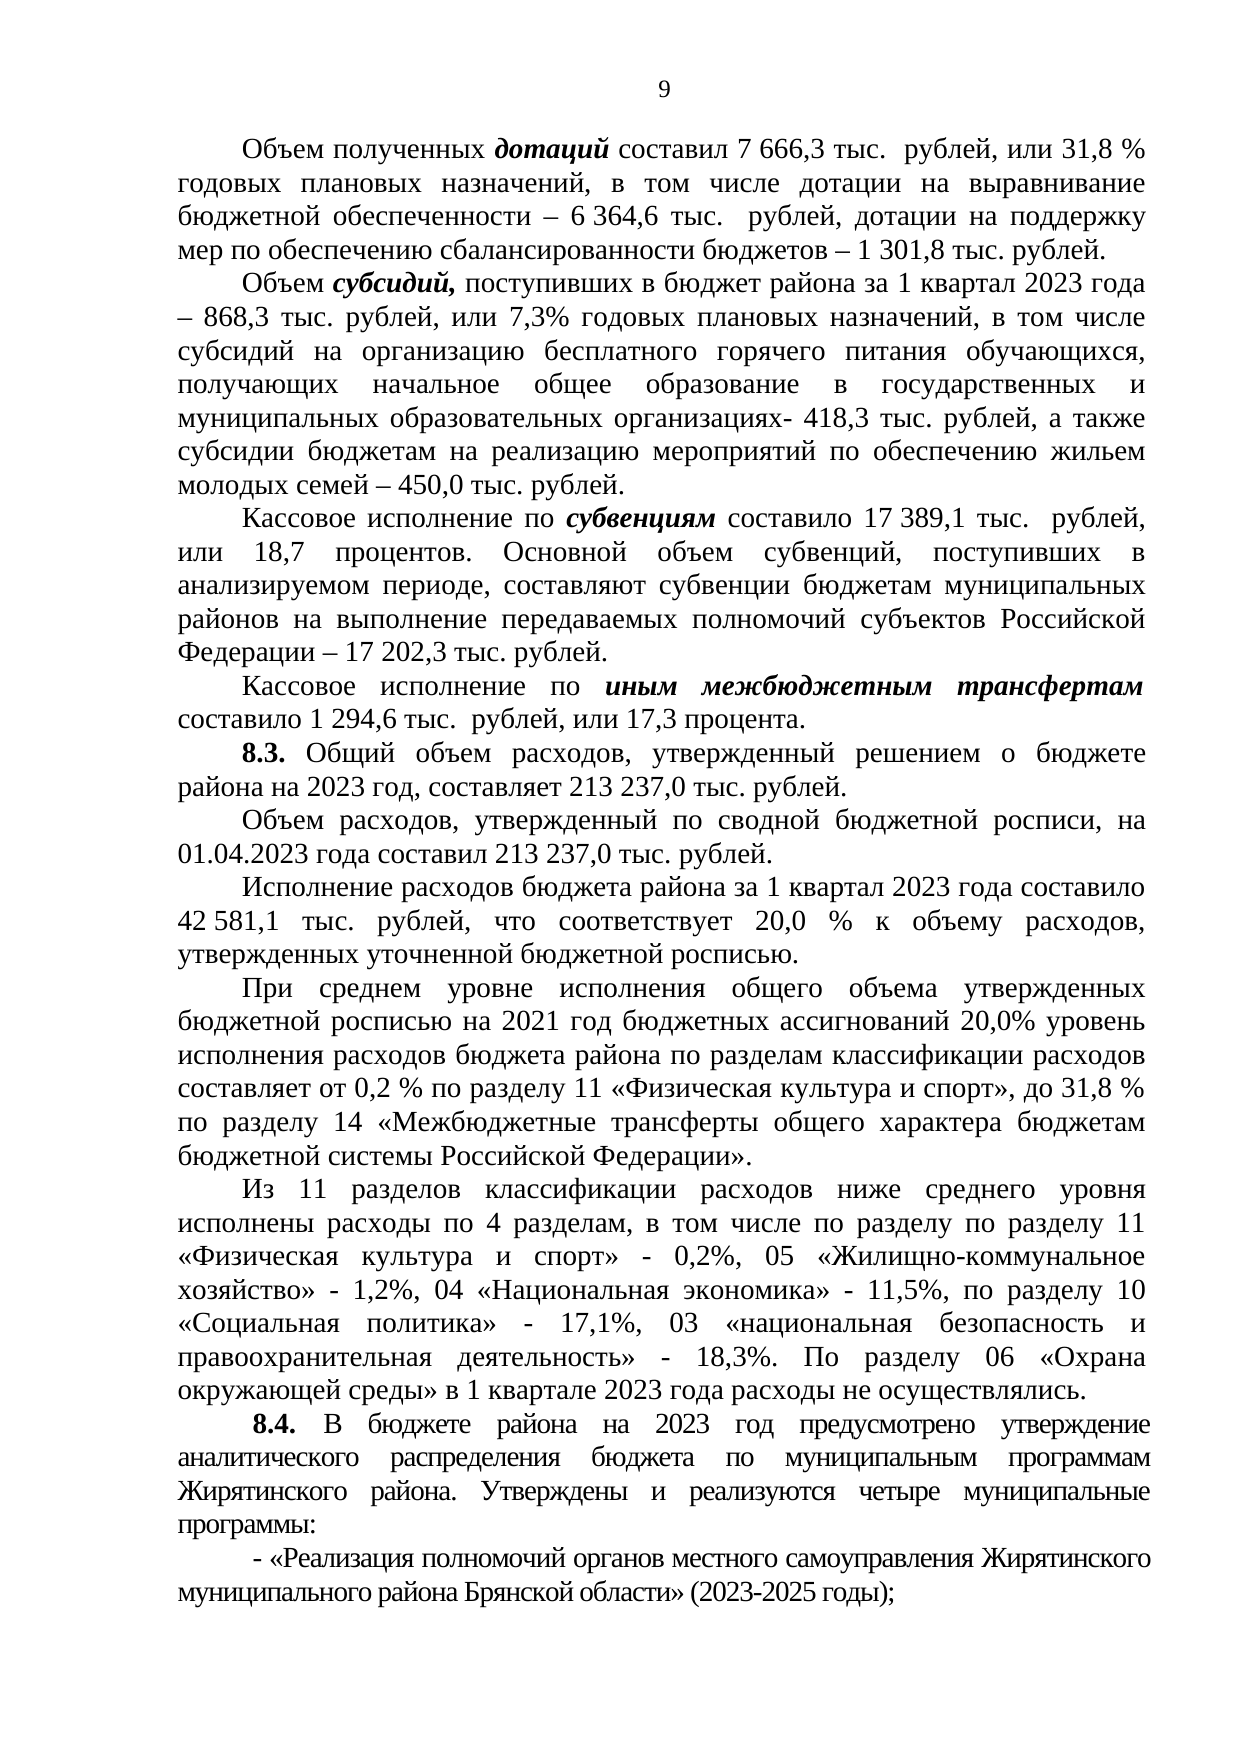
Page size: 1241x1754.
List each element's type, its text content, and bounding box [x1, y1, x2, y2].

text Объем субсидий, поступивших в бюджет района за 1 квартал 2023 года – 868,3 тыс. рублей, или 7,3% годовых плановых назначений, в том числе субсидий на организацию бесплатного горячего питания обучающихся, получающих начальное общее образование в государственных и муниципальных образовательных организациях- 418,3 тыс. рублей, а также субсидии бюджетам на реализацию мероприятий по обеспечению жильем молодых семей – 450,0 тыс. рублей. [177, 266, 1147, 500]
text Объем расходов, утвержденный по сводной бюджетной росписи, на 01.04.2023 года составил 213 237,0 тыс. рублей. [177, 802, 1147, 869]
text Из 11 разделов классификации расходов ниже среднего уровня исполнены расходы по 4 разделам, в том числе по разделу по разделу 11 «Физическая культура и спорт» - 0,2%, 05 «Жилищно-коммунальное хозяйство» - 1,2%, 04 «Национальная экономика» - 11,5%, по разделу 10 «Социальная политика» - 17,1%, 03 «национальная безопасность и правоохранительная деятельность» - 18,3%. По разделу 06 «Охрана окружающей среды» в 1 квартале 2023 года расходы не осуществлялись. [177, 1171, 1147, 1406]
text - «Реализация полномочий органов местного самоуправления Жирятинского муниципального района Брянской области» (2023-2025 годы); [177, 1540, 1152, 1607]
text При среднем уровне исполнения общего объема утвержденных бюджетной росписью на 2021 год бюджетных ассигнований 20,0% уровень исполнения расходов бюджета района по разделам классификации расходов составляет от 0,2 % по разделу 11 «Физическая культура и спорт», до 31,8 % по разделу 14 «Межбюджетные трансферты общего характера бюджетам бюджетной системы Российской Федерации». [177, 970, 1147, 1171]
text Кассовое исполнение по субвенциям составило 17 389,1 тыс. рублей, или 18,7 процентов. Основной объем субвенций, поступивших в анализируемом периоде, составляют субвенции бюджетам муниципальных районов на выполнение передаваемых полномочий субъектов Российской Федерации – 17 202,3 тыс. рублей. [177, 500, 1147, 668]
text Кассовое исполнение по иным межбюджетным трансфертам составило 1 294,6 тыс. рублей, или 17,3 процента. [177, 668, 1147, 735]
text Объем полученных дотаций составил 7 666,3 тыс. рублей, или 31,8 % годовых плановых назначений, в том числе дотации на выравнивание бюджетной обеспеченности – 6 364,6 тыс. рублей, дотации на поддержку мер по обеспечению сбалансированности бюджетов – 1 301,8 тыс. рублей. [177, 131, 1147, 266]
text 8.3. Общий объем расходов, утвержденный решением о бюджете района на 2023 год, составляет 213 237,0 тыс. рублей. [177, 735, 1147, 802]
text Исполнение расходов бюджета района за 1 квартал 2023 года составило 42 581,1 тыс. рублей, что соответствует 20,0 % к объему расходов, утвержденных уточненной бюджетной росписью. [177, 869, 1147, 970]
text 8.4. В бюджете района на 2023 год предусмотрено утверждение аналитического распределения бюджета по муниципальным программам Жирятинского района. Утверждены и реализуются четыре муниципальные программы: [177, 1406, 1152, 1540]
